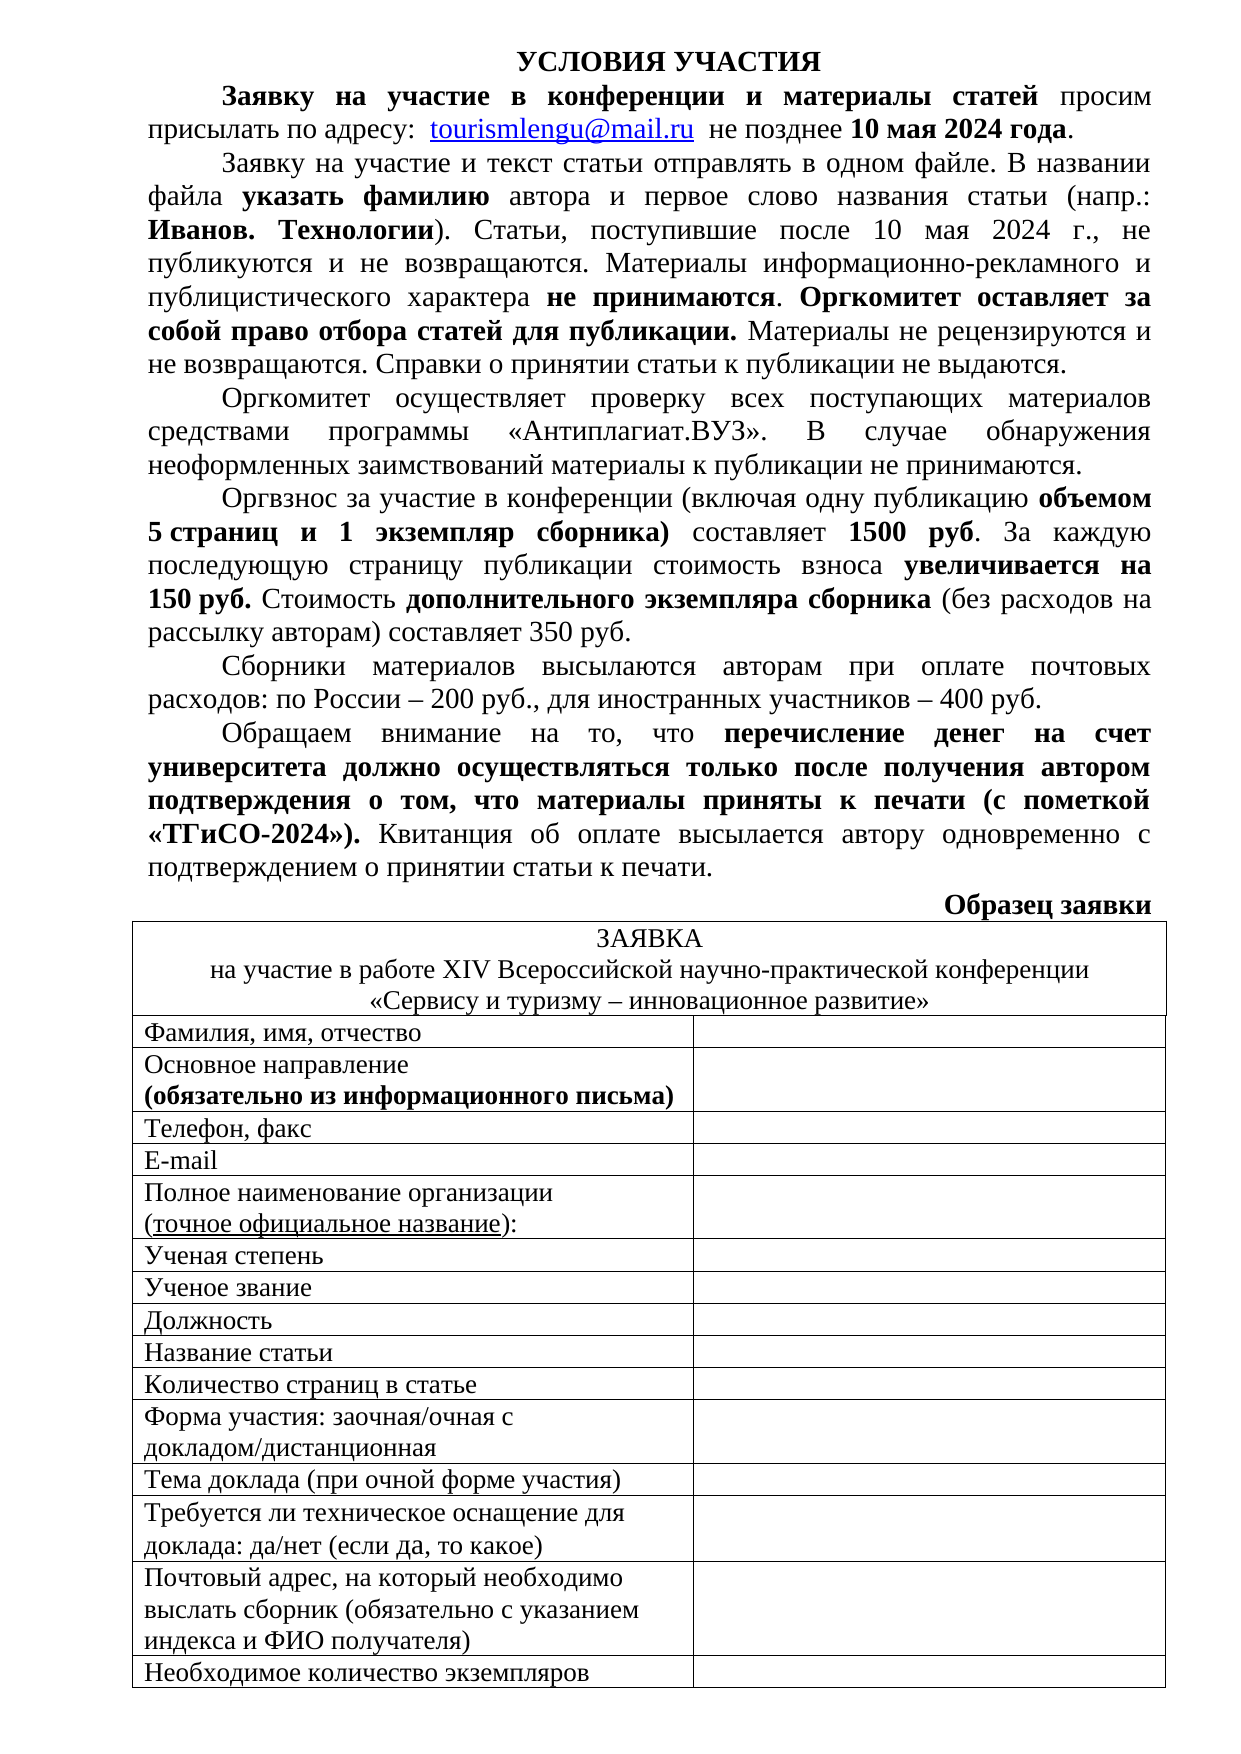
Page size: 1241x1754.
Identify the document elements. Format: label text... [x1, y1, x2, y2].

table_cell [694, 1016, 1165, 1047]
table_cell [694, 1144, 1165, 1175]
table_cell Должность [133, 1304, 693, 1335]
table_cell Полное наименование организации (точное официальное название): [133, 1176, 693, 1238]
subtitle Образец заявки [148, 887, 1152, 921]
table_cell Форма участия: заочная/очная с докладом/дистанционная [133, 1400, 693, 1463]
table_cell Название статьи [133, 1336, 693, 1367]
table_cell [694, 1048, 1165, 1111]
text Обращаем внимание на то, что перечисление денег на счет университета должно осуществляться только после получения автором подтверждения о том, что материалы приняты к печати (с пометкой «ТГиСО-2024»). Квитанция об оплате высылается автору одновременно с подтверждением о принятии статьи к печати. [148, 715, 1152, 883]
text Сборники материалов высылаются авторам при оплате почтовых расходов: по России – 200 руб., для иностранных участников – 400 руб. [148, 648, 1152, 715]
table_cell Основное направление (обязательно из информационного письма) [133, 1048, 693, 1111]
text Оргвзнос за участие в конференции (включая одну публикацию объемом 5 страниц и 1 экземпляр сборника) составляет 1500 руб. За каждую последующую страницу публикации стоимость взноса увеличивается на 150 руб. Стоимость дополнительного экземпляра сборника (без расходов на рассылку авторам) составляет 350 руб. [148, 480, 1152, 648]
table_cell [694, 1562, 1165, 1655]
table_cell [694, 1368, 1165, 1399]
text Оргкомитет осуществляет проверку всех поступающих материалов средствами программы «Антиплагиат.ВУЗ». В случае обнаружения неоформленных заимствований материалы к публикации не принимаются. [148, 380, 1152, 480]
table_cell Требуется ли техническое оснащение для доклада: да/нет (если да, то какое) [133, 1496, 693, 1561]
table_cell Телефон, факс [133, 1112, 693, 1143]
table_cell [133, 1656, 693, 1687]
table_cell Количество страниц в статье [133, 1368, 693, 1399]
table_cell [694, 1304, 1165, 1335]
table_cell [694, 1336, 1165, 1367]
table_cell [694, 1112, 1165, 1143]
table_cell [694, 1496, 1165, 1561]
table_cell [694, 1176, 1165, 1238]
table_cell Фамилия, имя, отчество [133, 1016, 693, 1047]
table_header ЗАЯВКА на участие в работе XIV Всероссийской научно-практической конференции «Сервису и туризму – инновационное развитие» [133, 922, 1166, 1015]
table_cell [694, 1656, 1165, 1687]
table_cell [694, 1400, 1165, 1463]
text УСЛОВИЯ УЧАСТИЯ [148, 44, 1152, 78]
table_cell [694, 1464, 1165, 1495]
table_cell [694, 1272, 1165, 1303]
table_cell Почтовый адрес, на который необходимо выслать сборник (обязательно с указанием индекса и ФИО получателя) [133, 1562, 693, 1655]
table_cell Ученое звание [133, 1272, 693, 1303]
text Заявку на участие и текст статьи отправлять в одном файле. В названии файла указать фамилию автора и первое слово названия статьи (напр.: Иванов. Технологии). Статьи, поступившие после 10 мая 2024 г., не публикуются и не возвращаются. Материалы информационно-рекламного и публицистического характера не принимаются. Оргкомитет оставляет за собой право отбора статей для публикации. Материалы не рецензируются и не возвращаются. Справки о принятии статьи к публикации не выдаются. [148, 145, 1152, 380]
table_cell Тема доклада (при очной форме участия) [133, 1464, 693, 1495]
table_cell [694, 1239, 1165, 1271]
table_cell E-mail [133, 1144, 693, 1175]
text Заявку на участие в конференции и материалы статей просим присылать по адресу: tourismlengu@mail.ru не позднее 10 мая 2024 года. [148, 78, 1152, 145]
table_cell Ученая степень [133, 1239, 693, 1271]
